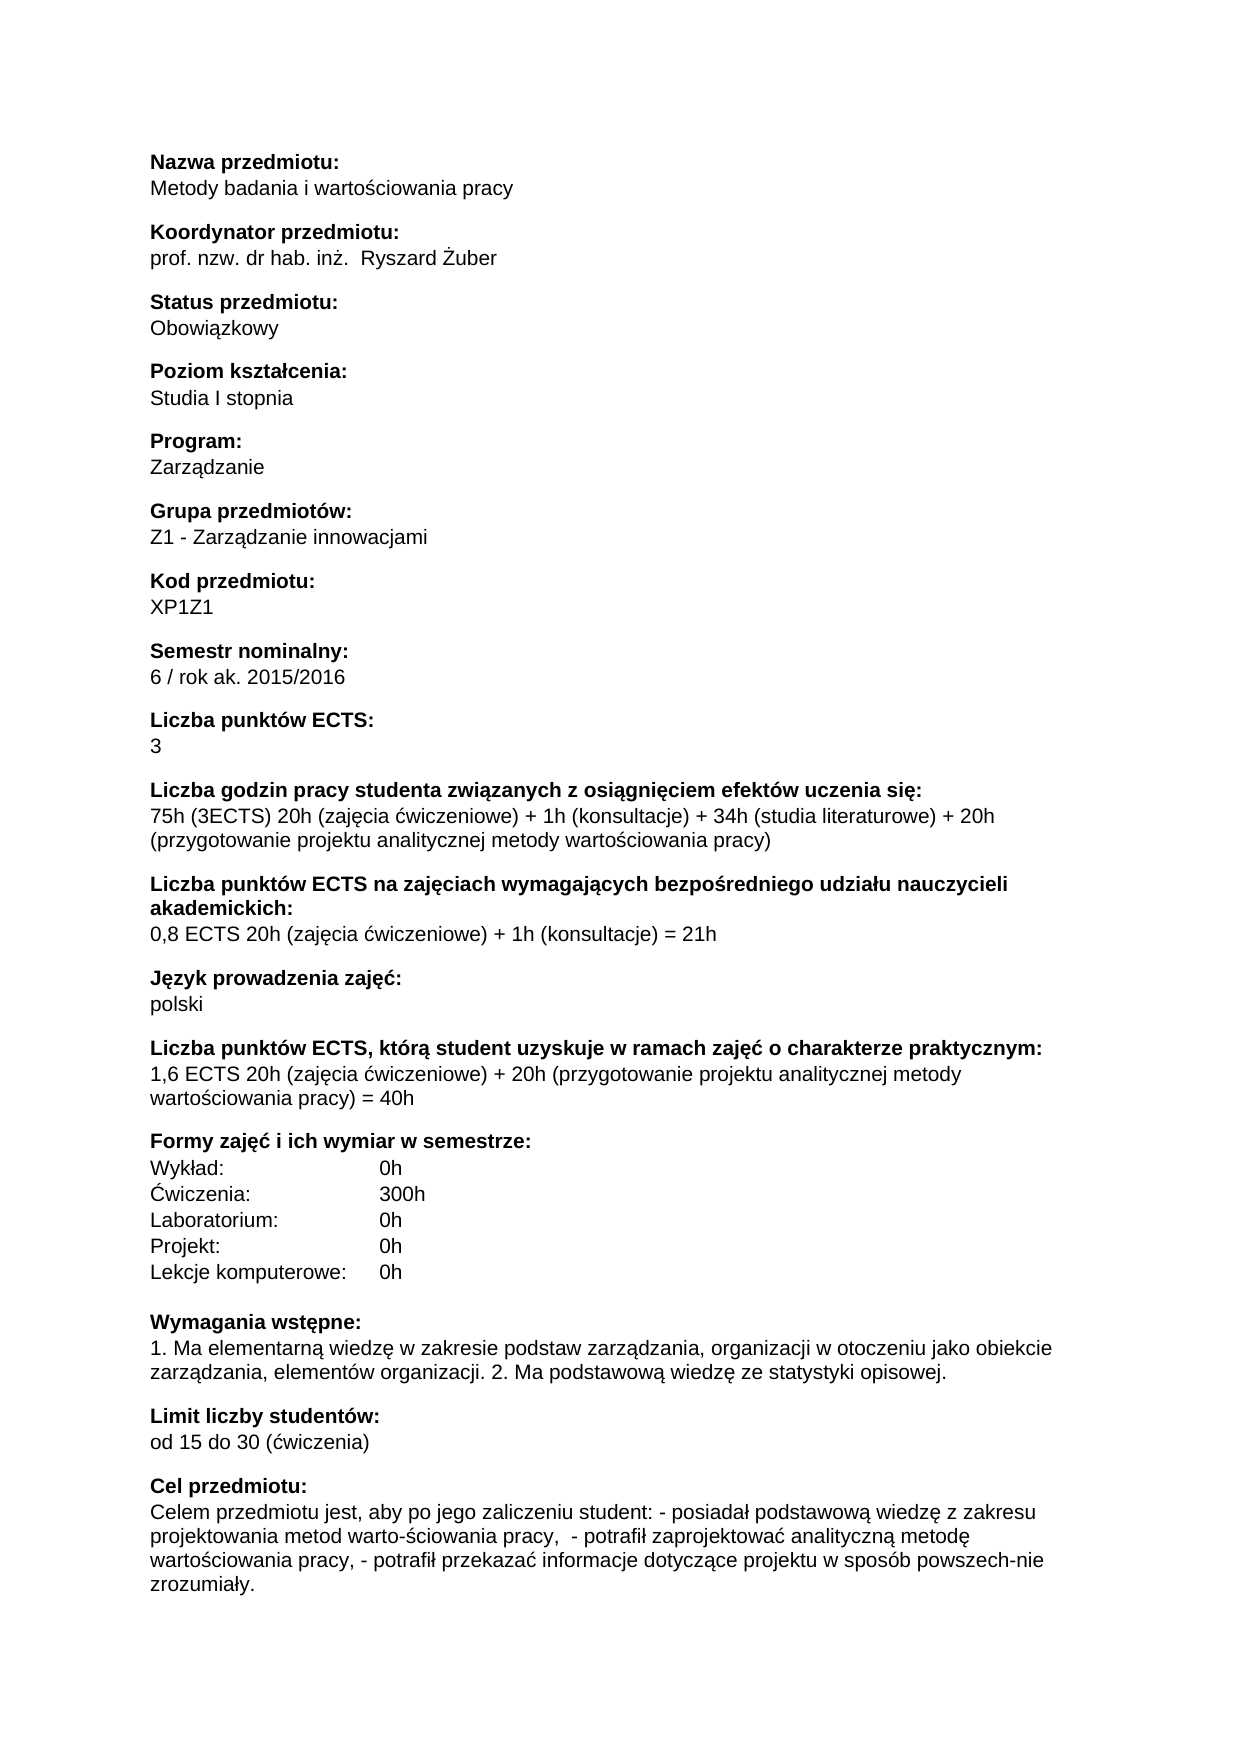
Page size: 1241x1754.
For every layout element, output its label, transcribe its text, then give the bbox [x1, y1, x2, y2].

text Z1 - Zarządzanie innowacjami [150, 525, 1090, 549]
text Kod przedmiotu: [150, 569, 1090, 593]
text Koordynator przedmiotu: [150, 220, 1090, 244]
table_cell 0h [369, 1258, 597, 1284]
table_cell 0h [369, 1206, 597, 1232]
text Celem przedmiotu jest, aby po jego zaliczeniu student: - posiadał podstawową wiedzę z zakresu projektowania metod warto-ściowania pracy, - potrafił zaprojektować analityczną metodę wartościowania pracy, - potrafił przekazać informacje dotyczące projektu w sposób powszech-nie zrozumiały. [150, 1499, 1090, 1595]
text 6 / rok ak. 2015/2016 [150, 664, 1090, 688]
table_cell Ćwiczenia: [140, 1182, 367, 1206]
text 3 [150, 734, 1090, 758]
text Metody badania i wartościowania pracy [150, 176, 1090, 200]
text Limit liczby studentów: [150, 1404, 1090, 1428]
table_cell 0h [369, 1232, 597, 1258]
text Liczba punktów ECTS: [150, 708, 1090, 732]
text 75h (3ECTS) 20h (zajęcia ćwiczeniowe) + 1h (konsultacje) + 34h (studia literaturowe) + 20h (przygotowanie projektu analitycznej metody wartościowania pracy) [150, 804, 1090, 852]
text Cel przedmiotu: [150, 1473, 1090, 1497]
text Semestr nominalny: [150, 638, 1090, 662]
text Zarządzanie [150, 455, 1090, 479]
text 0,8 ECTS 20h (zajęcia ćwiczeniowe) + 1h (konsultacje) = 21h [150, 922, 1090, 946]
table_header 0h [369, 1156, 597, 1180]
text Liczba godzin pracy studenta związanych z osiągnięciem efektów uczenia się: [150, 778, 1090, 802]
text Liczba punktów ECTS, którą student uzyskuje w ramach zajęć o charakterze praktycznym: [150, 1035, 1090, 1059]
text Wymagania wstępne: [150, 1310, 1090, 1334]
text Formy zajęć i ich wymiar w semestrze: [150, 1129, 1090, 1153]
table_cell Lekcje komputerowe: [140, 1260, 367, 1284]
table_header Wykład: [140, 1156, 367, 1180]
text Język prowadzenia zajęć: [150, 966, 1090, 989]
text Obowiązkowy [150, 316, 1090, 339]
text Grupa przedmiotów: [150, 499, 1090, 523]
text prof. nzw. dr hab. inż. Ryszard Żuber [150, 246, 1090, 270]
text Poziom kształcenia: [150, 359, 1090, 383]
text polski [150, 992, 1090, 1016]
table_cell 300h [369, 1180, 597, 1206]
table_cell Laboratorium: [140, 1208, 367, 1232]
text Nazwa przedmiotu: [150, 150, 1090, 174]
table_cell Projekt: [140, 1234, 367, 1258]
text Program: [150, 429, 1090, 453]
text Studia I stopnia [150, 385, 1090, 409]
text 1. Ma elementarną wiedzę w zakresie podstaw zarządzania, organizacji w otoczeniu jako obiekcie zarządzania, elementów organizacji. 2. Ma podstawową wiedzę ze statystyki opisowej. [150, 1336, 1090, 1384]
text 1,6 ECTS 20h (zajęcia ćwiczeniowe) + 20h (przygotowanie projektu analitycznej metody wartościowania pracy) = 40h [150, 1061, 1090, 1109]
text Liczba punktów ECTS na zajęciach wymagających bezpośredniego udziału nauczycieli akademickich: [150, 872, 1090, 920]
text Status przedmiotu: [150, 289, 1090, 313]
text XP1Z1 [150, 595, 1090, 619]
text od 15 do 30 (ćwiczenia) [150, 1430, 1090, 1454]
